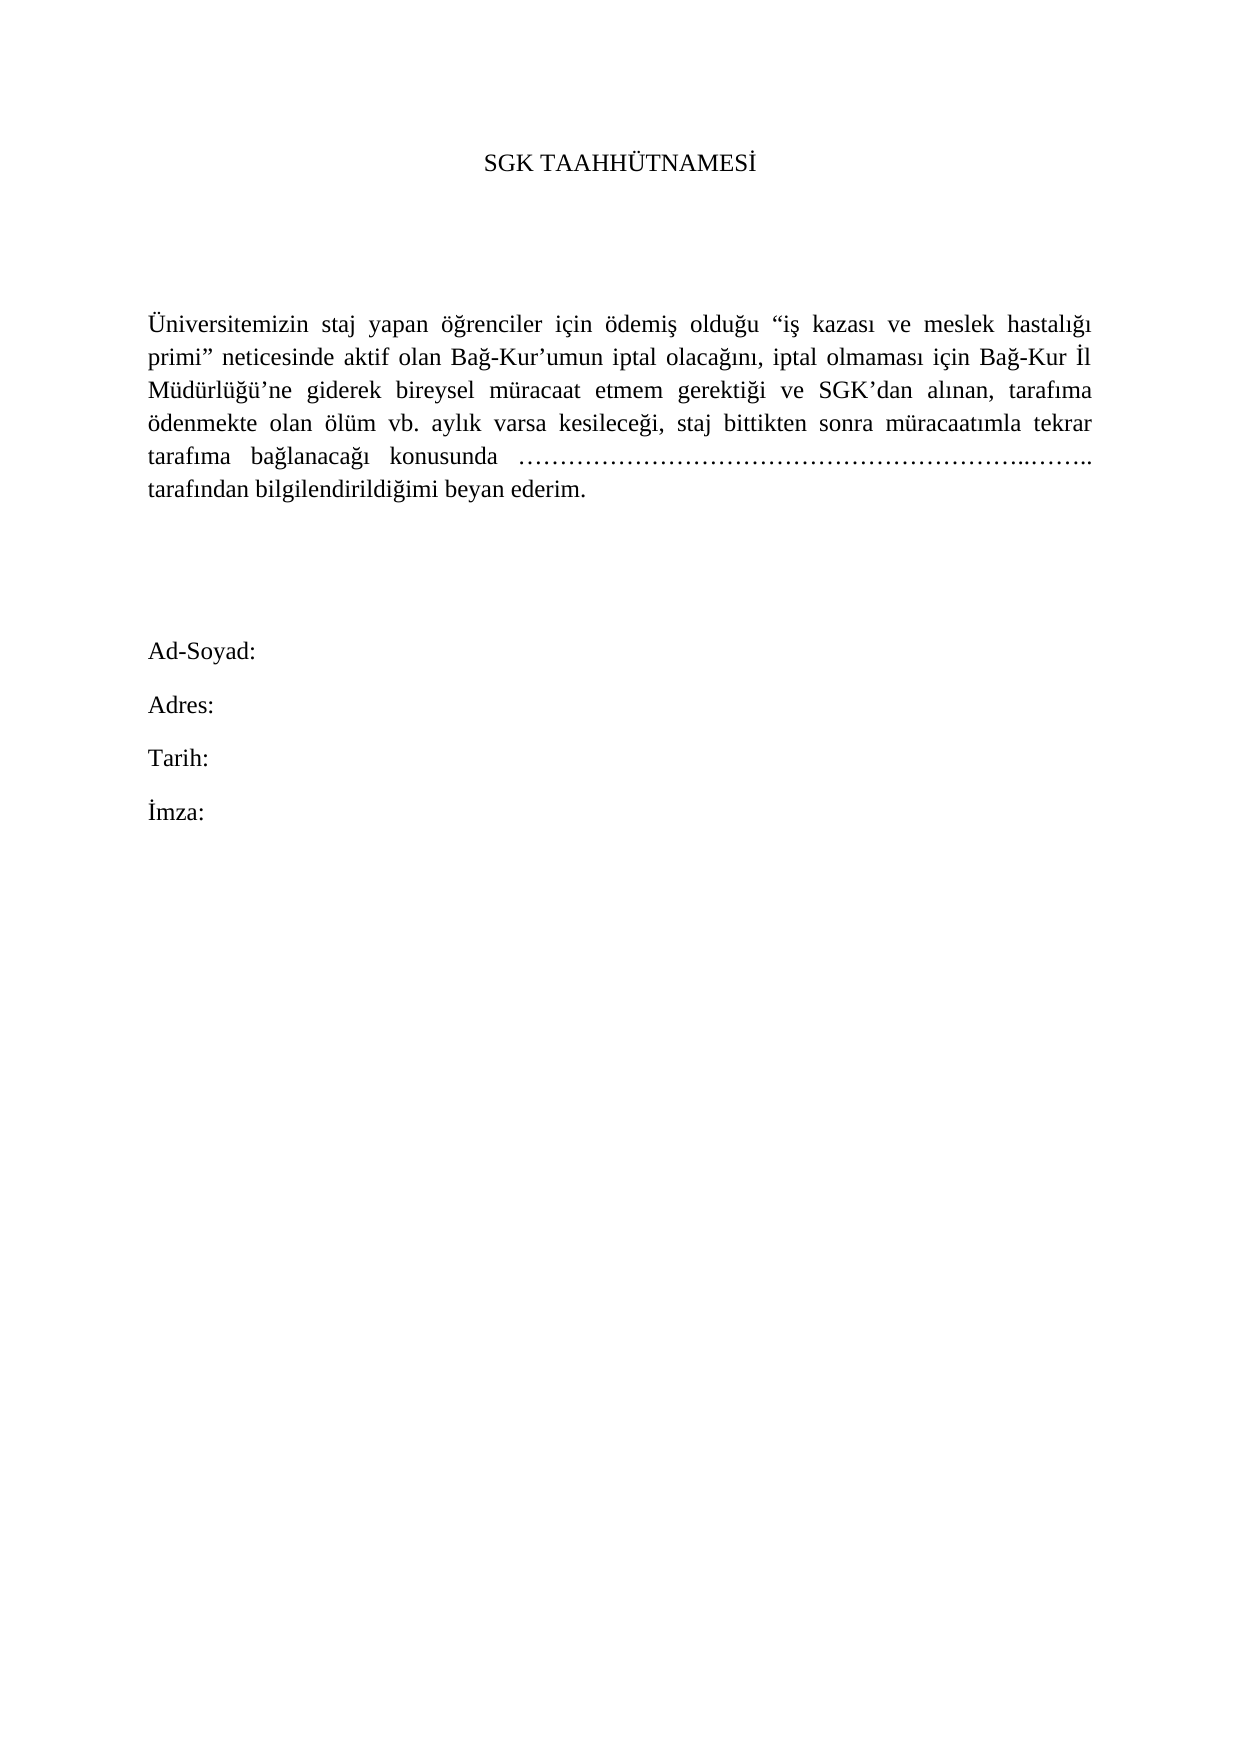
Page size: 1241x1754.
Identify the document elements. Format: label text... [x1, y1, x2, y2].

text Üniversitemizin staj yapan öğrenciler için ödemiş olduğu “iş kazası ve meslek hastalığı primi” neticesinde aktif olan Bağ-Kur’umun iptal olacağını, iptal olmaması için Bağ-Kur İl Müdürlüğü’ne giderek bireysel müracaat etmem gerektiği ve SGK’dan alınan, tarafıma ödenmekte olan ölüm vb. aylık varsa kesileceği, staj bittikten sonra müracaatımla tekrar tarafıma bağlanacağı konusunda ……………………………………………………..…….. tarafından bilgilendirildiğimi beyan ederim. [148, 309, 1093, 503]
text Ad-Soyad: [148, 636, 1093, 664]
text Adres: [148, 690, 1093, 718]
text İmza: [148, 797, 1093, 826]
text SGK TAAHHÜTNAMESİ [148, 148, 1093, 176]
text Tarih: [148, 743, 1093, 772]
